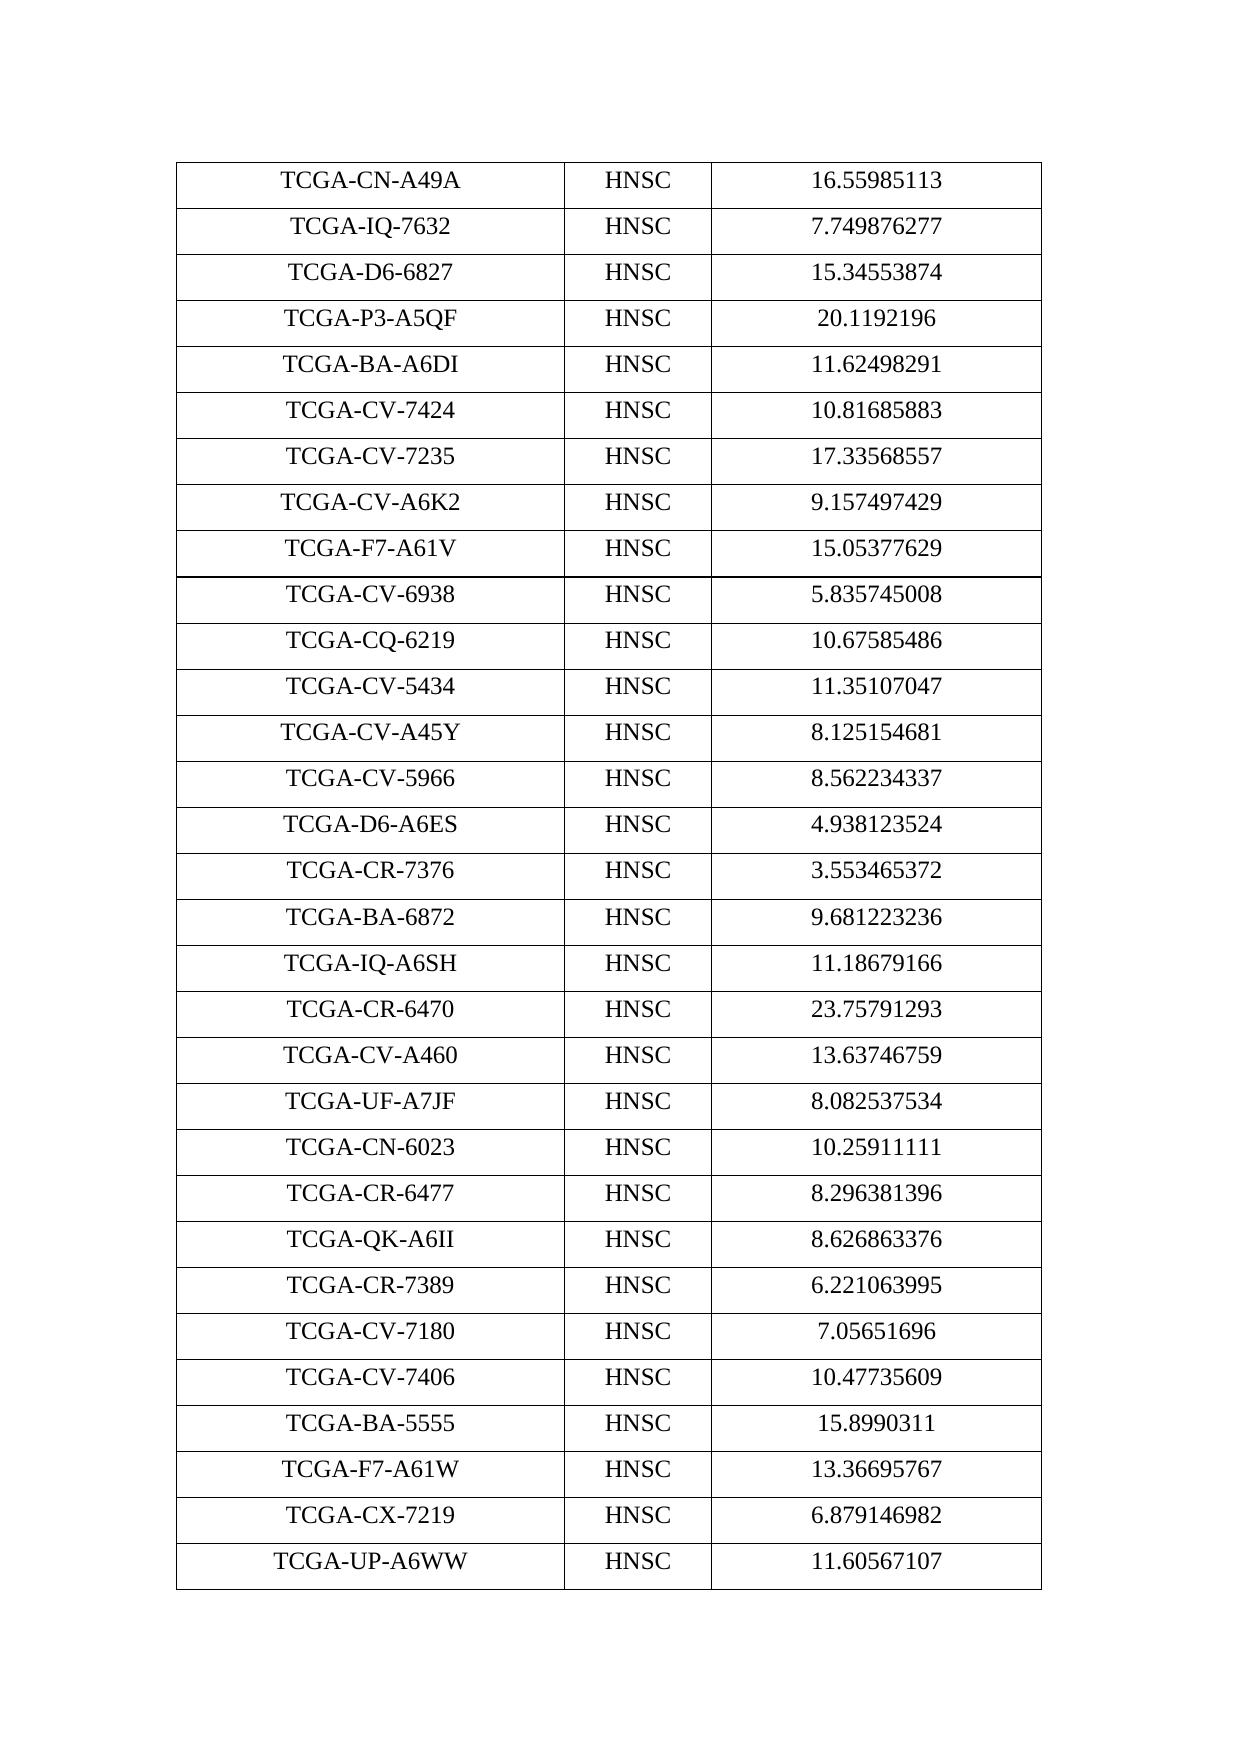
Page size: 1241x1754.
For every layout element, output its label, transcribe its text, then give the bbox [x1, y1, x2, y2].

table_cell HNSC [565, 578, 711, 622]
table_cell HNSC [565, 900, 711, 945]
table_cell TCGA-CV-6938 [177, 578, 564, 622]
table_cell 8.626863376 [712, 1222, 1041, 1267]
table_cell TCGA-CQ-6219 [177, 624, 564, 668]
table_cell HNSC [565, 854, 711, 899]
table_cell TCGA-F7-A61V [177, 531, 564, 576]
table_cell 11.35107047 [712, 670, 1041, 714]
table_cell 4.938123524 [712, 808, 1041, 853]
table_cell 3.553465372 [712, 854, 1041, 899]
table_cell HNSC [565, 1498, 711, 1543]
table_cell HNSC [565, 1176, 711, 1221]
table_cell 6.879146982 [712, 1498, 1041, 1543]
table_cell HNSC [565, 1406, 711, 1451]
table_cell 8.296381396 [712, 1176, 1041, 1221]
table_cell HNSC [565, 946, 711, 991]
table_cell HNSC [565, 1360, 711, 1405]
table_cell TCGA-BA-6872 [177, 900, 564, 945]
table_cell HNSC [565, 301, 711, 346]
table_cell TCGA-P3-A5QF [177, 301, 564, 346]
table_cell 15.34553874 [712, 255, 1041, 300]
table_cell HNSC [565, 531, 711, 576]
table_cell TCGA-D6-6827 [177, 255, 564, 300]
table_cell TCGA-CV-7180 [177, 1314, 564, 1359]
table_cell TCGA-D6-A6ES [177, 808, 564, 853]
table_cell 20.1192196 [712, 301, 1041, 346]
table_cell HNSC [565, 670, 711, 714]
table_cell TCGA-BA-A6DI [177, 347, 564, 392]
table_cell 9.157497429 [712, 485, 1041, 530]
table_cell TCGA-CV-7235 [177, 439, 564, 484]
table_cell TCGA-CV-A460 [177, 1038, 564, 1083]
table_cell 10.25911111 [712, 1130, 1041, 1175]
table_cell 8.125154681 [712, 716, 1041, 761]
table_cell TCGA-UP-A6WW [177, 1544, 564, 1589]
table_cell 15.05377629 [712, 531, 1041, 576]
table_cell HNSC [565, 624, 711, 668]
table_cell 7.05651696 [712, 1314, 1041, 1359]
table_cell 16.55985113 [712, 163, 1041, 208]
table_cell TCGA-CR-6470 [177, 992, 564, 1037]
table_cell TCGA-IQ-7632 [177, 209, 564, 254]
table_cell HNSC [565, 992, 711, 1037]
table_cell HNSC [565, 1222, 711, 1267]
table_cell HNSC [565, 1268, 711, 1313]
table_cell HNSC [565, 808, 711, 853]
table_cell TCGA-CV-A6K2 [177, 485, 564, 530]
table_cell TCGA-CV-5966 [177, 762, 564, 807]
table_cell 8.082537534 [712, 1084, 1041, 1129]
table_cell HNSC [565, 1314, 711, 1359]
table_cell 17.33568557 [712, 439, 1041, 484]
table_cell TCGA-CX-7219 [177, 1498, 564, 1543]
table_cell TCGA-CV-A45Y [177, 716, 564, 761]
table_cell 10.67585486 [712, 624, 1041, 668]
table_cell HNSC [565, 485, 711, 530]
table_cell HNSC [565, 716, 711, 761]
table_cell 13.63746759 [712, 1038, 1041, 1083]
table_cell 11.62498291 [712, 347, 1041, 392]
table_cell TCGA-CR-7389 [177, 1268, 564, 1313]
table_cell HNSC [565, 762, 711, 807]
table_cell HNSC [565, 209, 711, 254]
table_cell HNSC [565, 1544, 711, 1589]
table_cell TCGA-CV-7424 [177, 393, 564, 438]
table_cell 11.18679166 [712, 946, 1041, 991]
table_cell TCGA-QK-A6II [177, 1222, 564, 1267]
table_cell 6.221063995 [712, 1268, 1041, 1313]
table_cell TCGA-F7-A61W [177, 1452, 564, 1497]
table_cell 10.81685883 [712, 393, 1041, 438]
table_cell 13.36695767 [712, 1452, 1041, 1497]
table_cell HNSC [565, 255, 711, 300]
table_cell TCGA-CN-6023 [177, 1130, 564, 1175]
table_cell 11.60567107 [712, 1544, 1041, 1589]
table_cell TCGA-CR-7376 [177, 854, 564, 899]
table_cell 8.562234337 [712, 762, 1041, 807]
table_cell 7.749876277 [712, 209, 1041, 254]
table_cell HNSC [565, 347, 711, 392]
table_cell HNSC [565, 1452, 711, 1497]
table_cell 10.47735609 [712, 1360, 1041, 1405]
table_cell HNSC [565, 393, 711, 438]
table_cell TCGA-CN-A49A [177, 163, 564, 208]
table_cell TCGA-UF-A7JF [177, 1084, 564, 1129]
table_cell HNSC [565, 1130, 711, 1175]
table_cell 23.75791293 [712, 992, 1041, 1037]
table_cell TCGA-CR-6477 [177, 1176, 564, 1221]
table_cell TCGA-IQ-A6SH [177, 946, 564, 991]
table_cell 5.835745008 [712, 578, 1041, 622]
table_cell HNSC [565, 163, 711, 208]
table_cell TCGA-CV-7406 [177, 1360, 564, 1405]
table_cell TCGA-CV-5434 [177, 670, 564, 714]
table_cell HNSC [565, 1038, 711, 1083]
table_cell 15.8990311 [712, 1406, 1041, 1451]
table_cell HNSC [565, 1084, 711, 1129]
table_cell HNSC [565, 439, 711, 484]
table_cell TCGA-BA-5555 [177, 1406, 564, 1451]
table_cell 9.681223236 [712, 900, 1041, 945]
